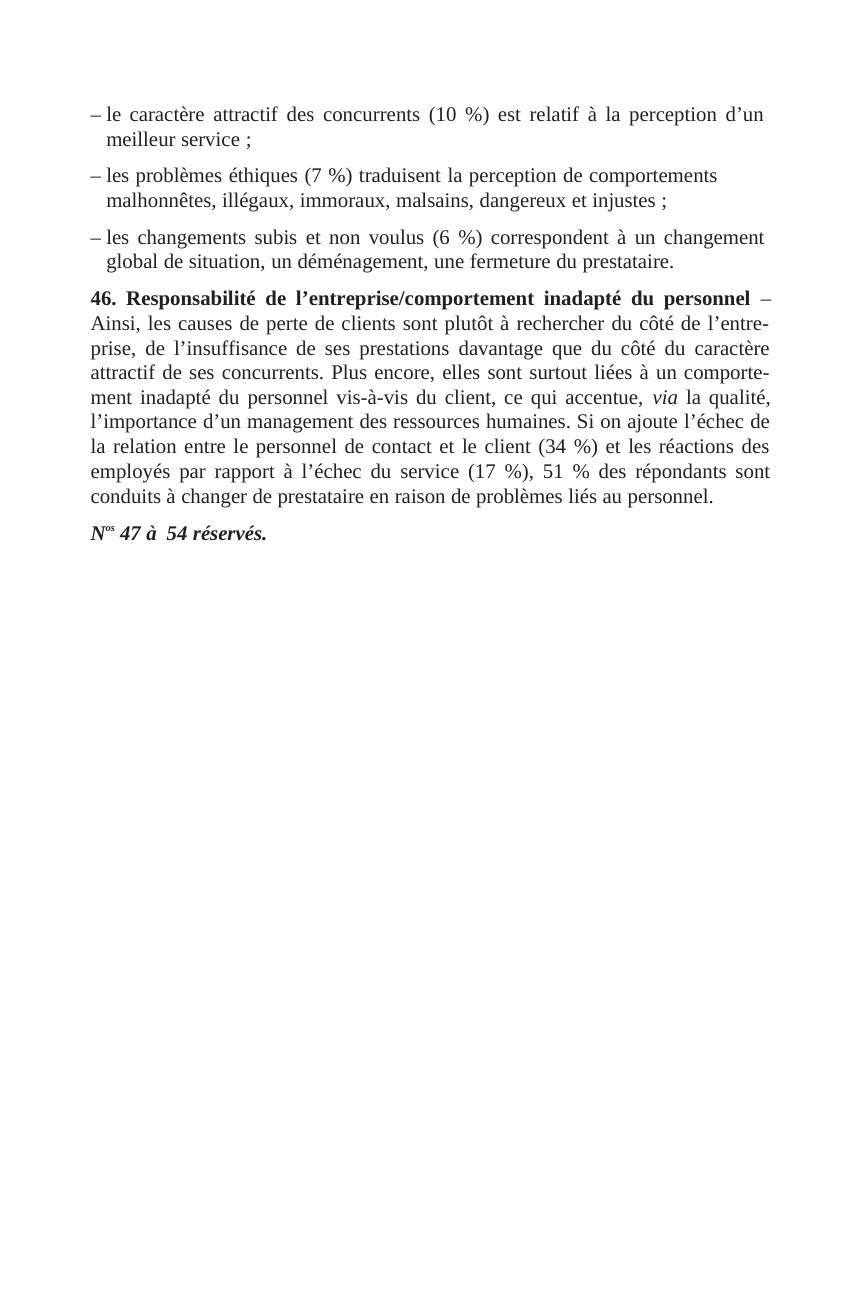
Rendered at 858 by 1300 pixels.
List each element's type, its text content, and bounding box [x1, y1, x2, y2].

subtitle Nos 47 à 54 réservés. [90, 521, 845, 545]
list le caractère attractif des concurrents (10 %) est relatif à la perception d’un meilleur service ; [90, 102, 771, 151]
list les problèmes éthiques (7 %) traduisent la perception de comportements malhonnêtes, illégaux, immoraux, malsains, dangereux et injustes ; [90, 163, 771, 212]
list les changements subis et non voulus (6 %) correspondent à un changement global de situation, un déménagement, une fermeture du prestataire. [90, 224, 771, 273]
text 46. Responsabilité de l’entreprise/comportement inadapté du personnel – Ainsi, les causes de perte de clients sont plutôt à rechercher du côté de l’entre- prise, de l’insuffisance de ses prestations davantage que du côté du caractère attractif de ses concurrents. Plus encore, elles sont surtout liées à un comporte- ment inadapté du personnel vis-à-vis du client, ce qui accentue, via la qualité, l’importance d’un management des ressources humaines. Si on ajoute l’échec de la relation entre le personnel de contact et le client (34 %) et les réactions des employés par rapport à l’échec du service (17 %), 51 % des répondants sont conduits à changer de prestataire en raison de problèmes liés au personnel. [90, 286, 771, 508]
